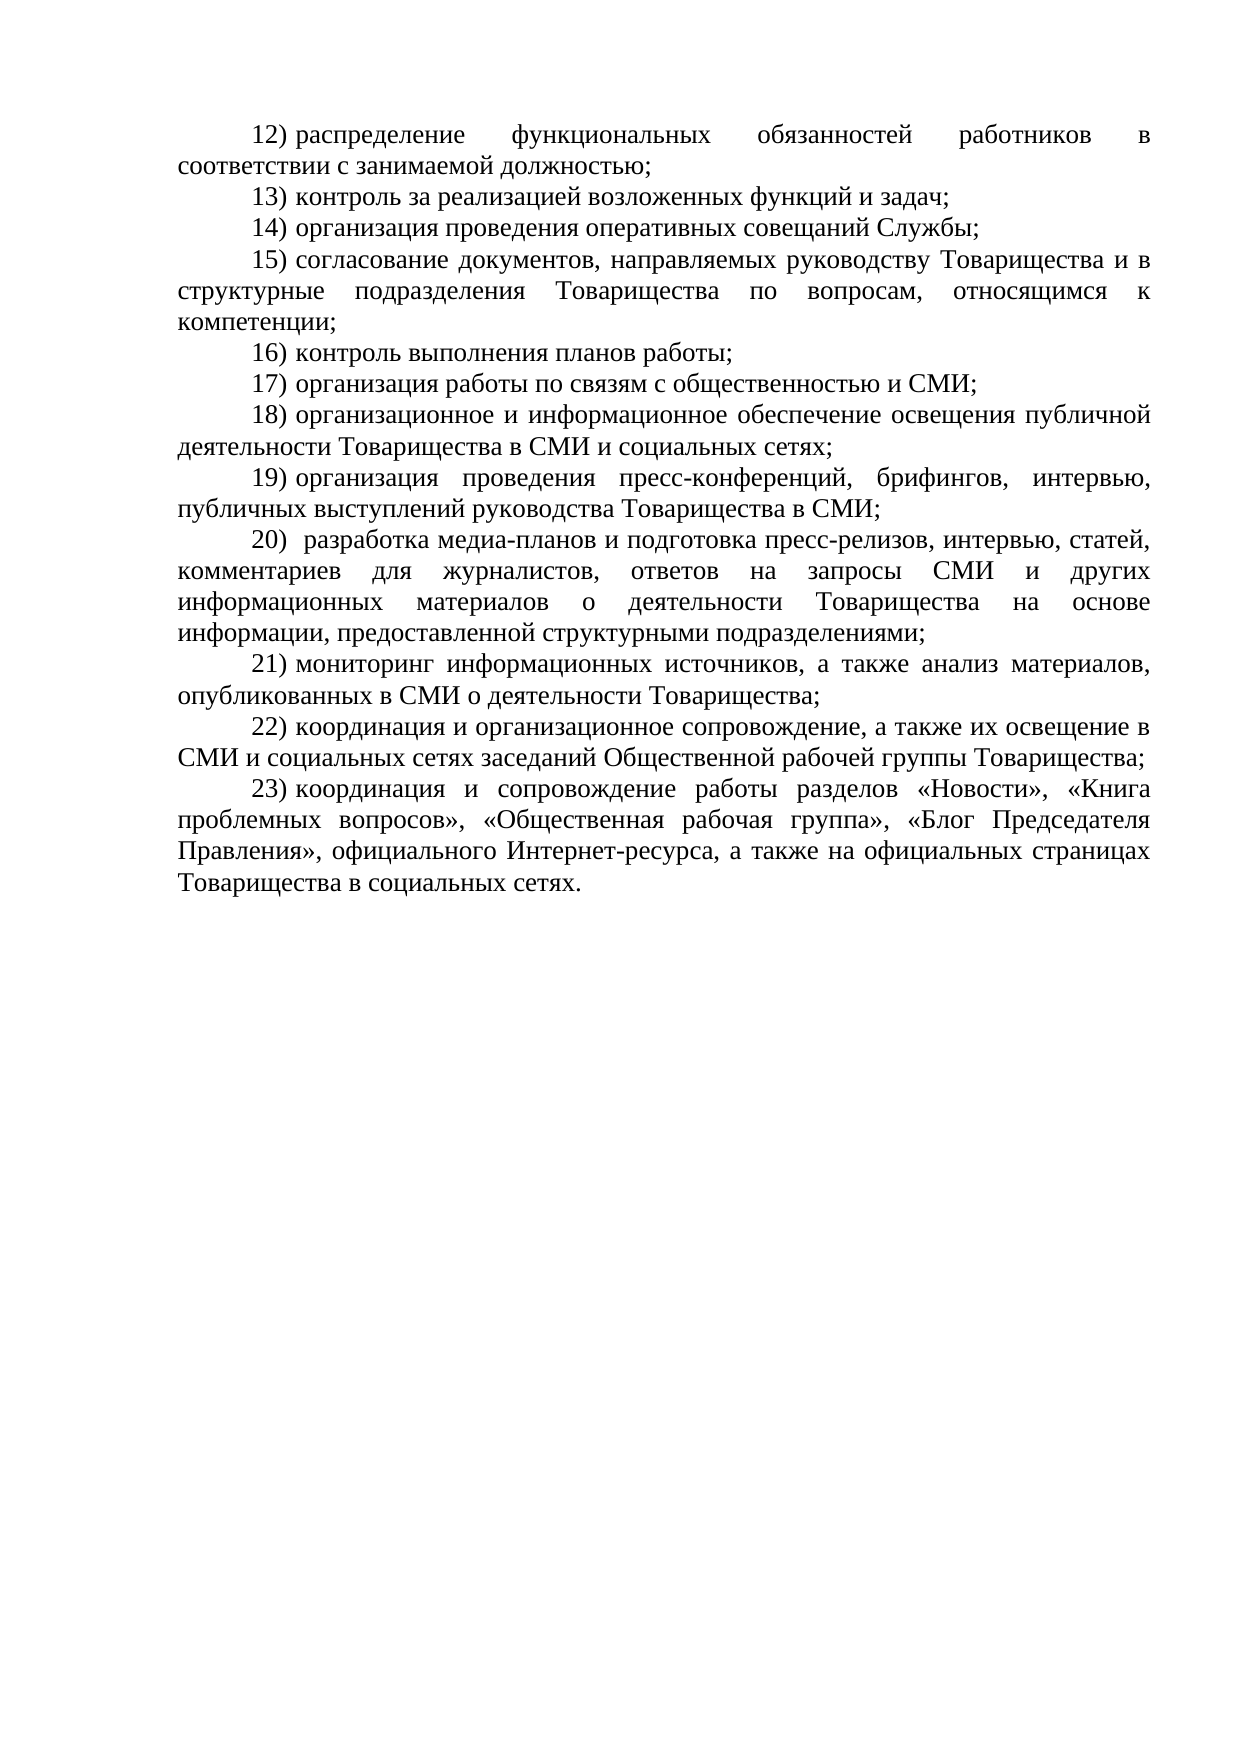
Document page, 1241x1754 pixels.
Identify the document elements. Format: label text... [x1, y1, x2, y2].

text 18) организационное и информационное обеспечение освещения публичной деятельности Товарищества в СМИ и социальных сетях; [177, 398, 1152, 461]
text 16) контроль выполнения планов работы; [177, 336, 1152, 367]
text 21) мониторинг информационных источников, а также анализ материалов, опубликованных в СМИ о деятельности Товарищества; [177, 648, 1152, 710]
text 19) организация проведения пресс-конференций, брифингов, интервью, публичных выступлений руководства Товарищества в СМИ; [177, 461, 1152, 523]
text 17) организация работы по связям с общественностью и СМИ; [177, 367, 1152, 398]
text 13) контроль за реализацией возложенных функций и задач; [177, 180, 1152, 212]
text 22) координация и организационное сопровождение, а также их освещение в СМИ и социальных сетях заседаний Общественной рабочей группы Товарищества; [177, 710, 1152, 772]
text 15) согласование документов, направляемых руководству Товарищества и в структурные подразделения Товарищества по вопросам, относящимся к компетенции; [177, 243, 1152, 336]
text 20) разработка медиа-планов и подготовка пресс-релизов, интервью, статей, комментариев для журналистов, ответов на запросы СМИ и других информационных материалов о деятельности Товарищества на основе информации, предоставленной структурными подразделениями; [177, 523, 1152, 648]
text 14) организация проведения оперативных совещаний Службы; [177, 212, 1152, 243]
text 12) распределение функциональных обязанностей работников в соответствии с занимаемой должностью; [177, 118, 1152, 180]
text 23) координация и сопровождение работы разделов «Новости», «Книга проблемных вопросов», «Общественная рабочая группа», «Блог Председателя Правления», официального Интернет-ресурса, а также на официальных страницах Товарищества в социальных сетях. [177, 772, 1152, 897]
